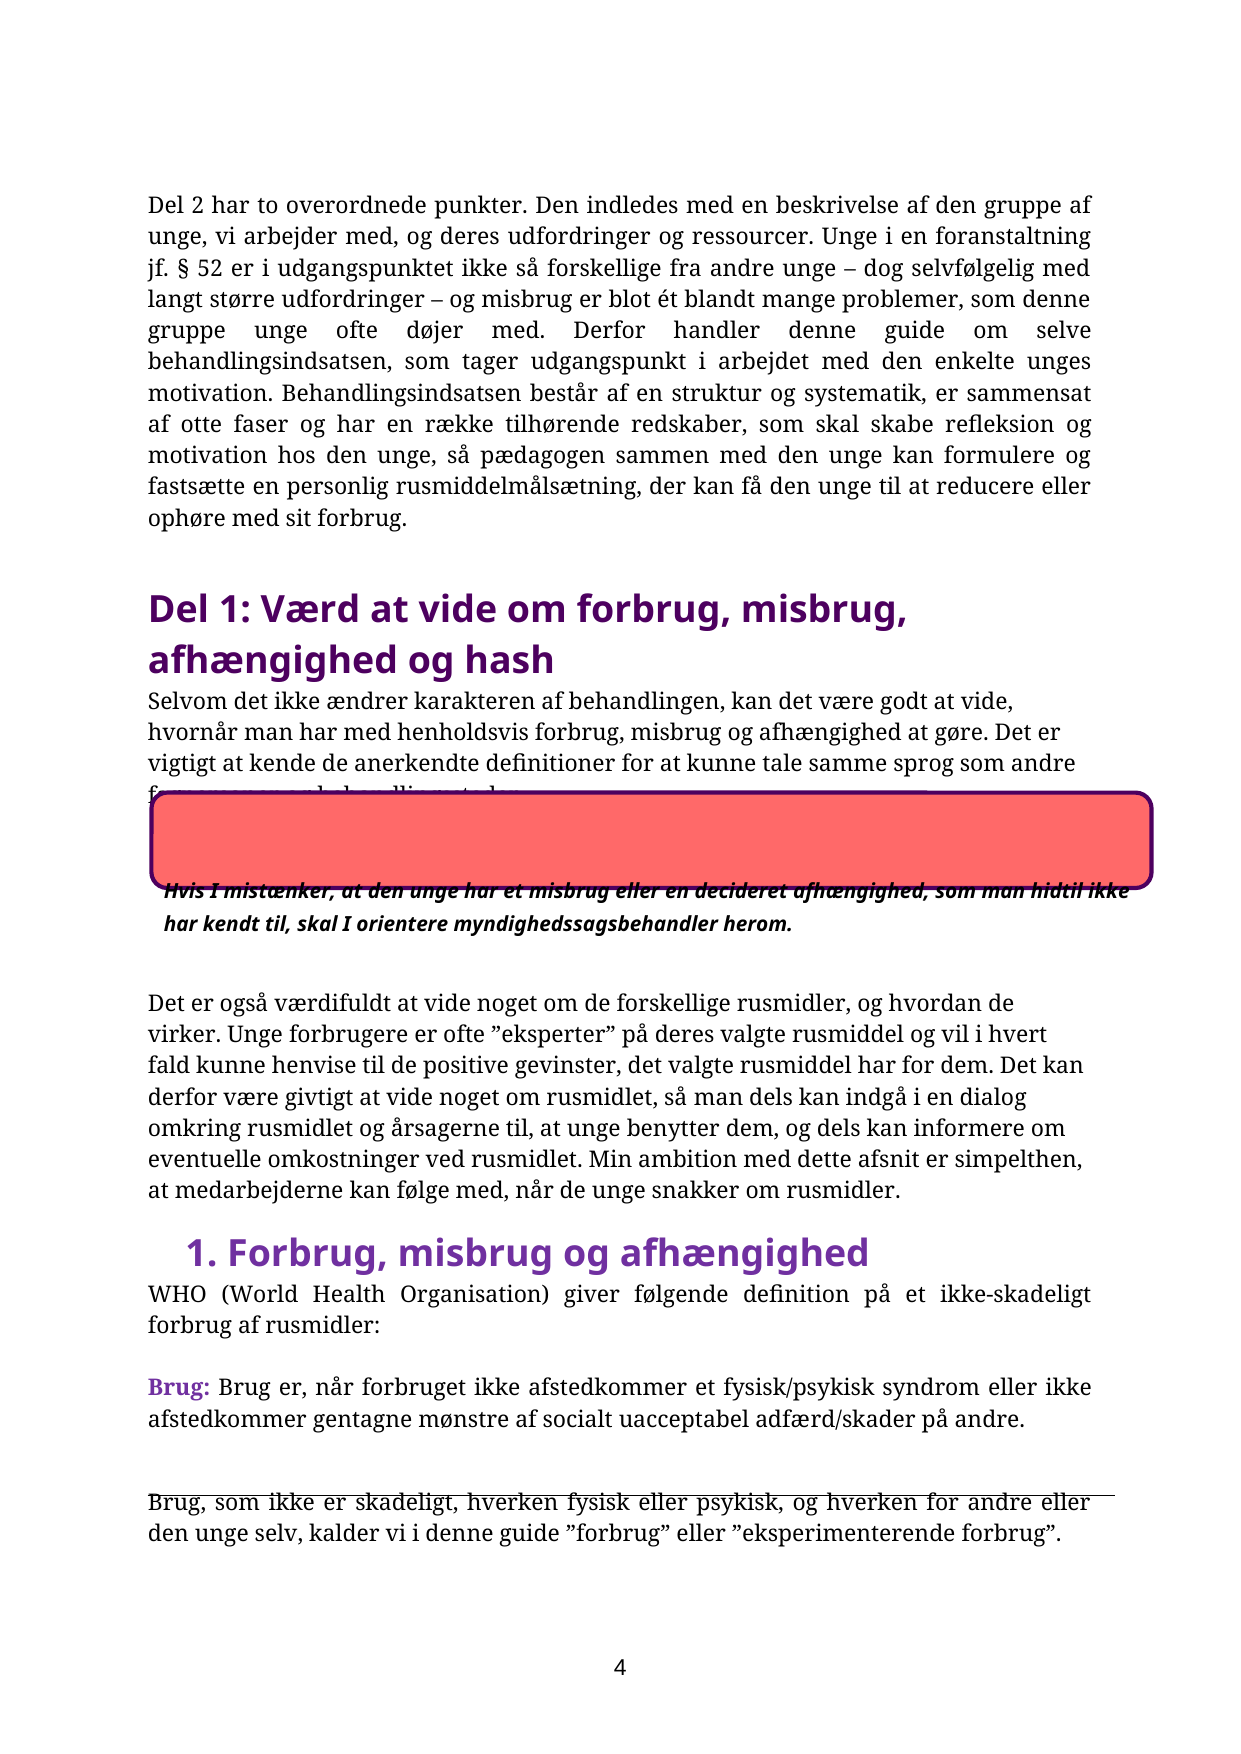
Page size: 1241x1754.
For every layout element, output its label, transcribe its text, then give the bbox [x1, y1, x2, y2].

text Det er også værdifuldt at vide noget om de forskellige rusmidler, og hvordan de virker. Unge forbrugere er ofte ”eksperter” på deres valgte rusmiddel og vil i hvert fald kunne henvise til de positive gevinster, det valgte rusmiddel har for dem. Det kan derfor være givtigt at vide noget om rusmidlet, så man dels kan indgå i en dialog omkring rusmidlet og årsagerne til, at unge benytter dem, og dels kan informere om eventuelle omkostninger ved rusmidlet. Min ambition med dette afsnit er simpelthen, at medarbejderne kan følge med, når de unge snakker om rusmidler. [148, 987, 1092, 1206]
text Del 2 har to overordnede punkter. Den indledes med en beskrivelse af den gruppe af unge, vi arbejder med, og deres udfordringer og ressourcer. Unge i en foranstaltning jf. § 52 er i udgangspunktet ikke så forskellige fra andre unge – dog selvfølgelig med langt større udfordringer – og misbrug er blot ét blandt mange problemer, som denne gruppe unge ofte døjer med. Derfor handler denne guide om selve behandlingsindsatsen, som tager udgangspunkt i arbejdet med den enkelte unges motivation. Behandlingsindsatsen består af en struktur og systematik, er sammensat af otte faser og har en række tilhørende redskaber, som skal skabe refleksion og motivation hos den unge, så pædagogen sammen med den unge kan formulere og fastsætte en personlig rusmiddelmålsætning, der kan få den unge til at reducere eller ophøre med sit forbrug. [148, 189, 1092, 533]
text Del 1: Værd at vide om forbrug, misbrug, afhængighed og hash [148, 583, 1092, 685]
text 1. Forbrug, misbrug og afhængighed [185, 1226, 1092, 1277]
text Brug, som ikke er skadeligt, hverken fysisk eller psykisk, og hverken for andre eller den unge selv, kalder vi i denne guide ”forbrug” eller ”eksperimenterende forbrug”. [148, 1486, 1092, 1548]
text WHO (World Health Organisation) giver følgende definition på et ikke-skadeligt forbrug af rusmidler: [148, 1277, 1092, 1340]
text Selvom det ikke ændrer karakteren af behandlingen, kan det være godt at vide, hvornår man har med henholdsvis forbrug, misbrug og afhængighed at gøre. Det er vigtigt at kende de anerkendte definitioner for at kunne tale samme sprog som andre fagpersoner og behandlingssteder. [148, 685, 1092, 797]
text Brug: Brug er, når forbruget ikke afstedkommer et fysisk/psykisk syndrom eller ikke afstedkommer gentagne mønstre af socialt uacceptabel adfærd/skader på andre. [148, 1371, 1092, 1434]
